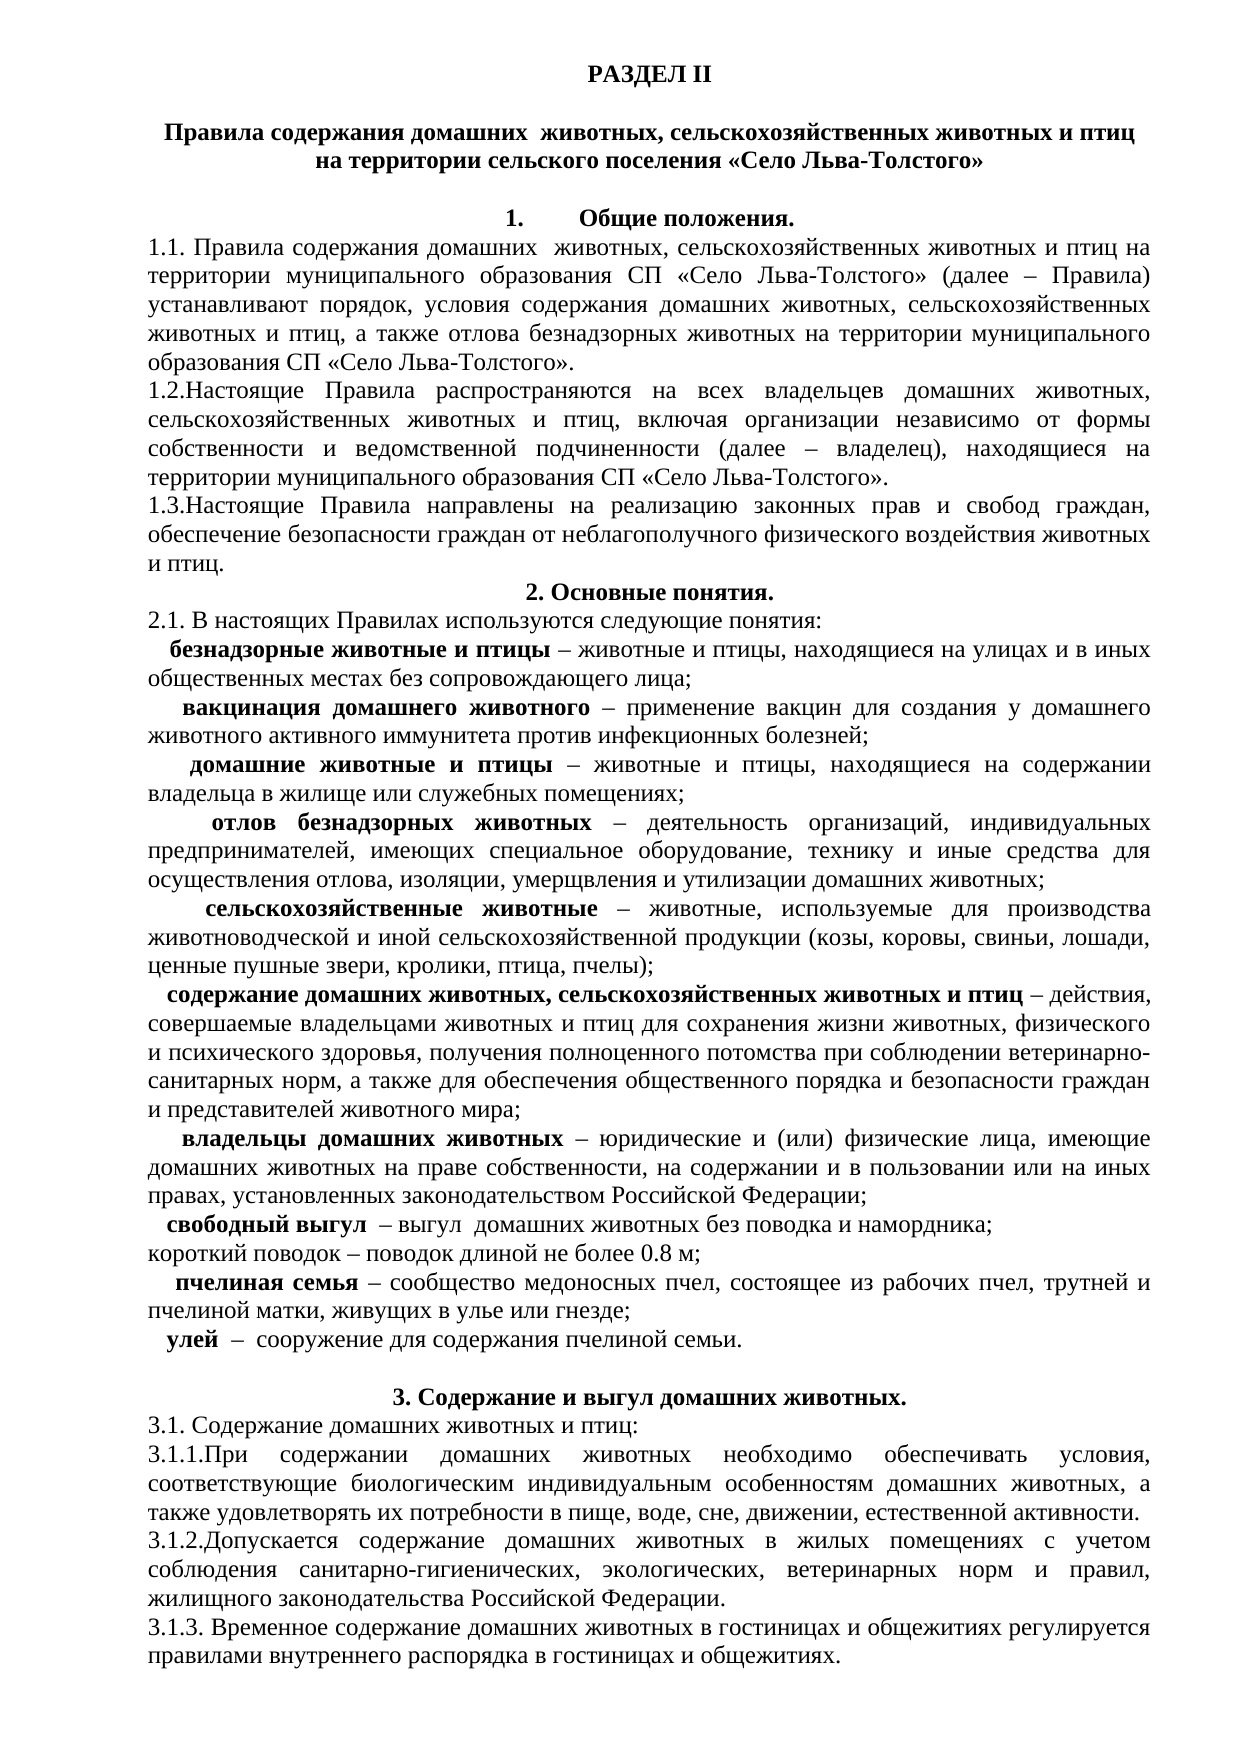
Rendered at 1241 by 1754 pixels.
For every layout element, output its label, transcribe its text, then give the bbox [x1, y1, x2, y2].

text свободный выгул – выгул домашних животных без поводка и намордника; [148, 1209, 1152, 1238]
text 1.2.Настоящие Правила распространяются на всех владельцев домашних животных, сельскохозяйственных животных и птиц, включая организации независимо от формы собственности и ведомственной подчиненности (далее – владелец), находящиеся на территории муниципального образования СП «Село Льва-Толстого». [148, 375, 1152, 490]
text 3.1.1.При содержании домашних животных необходимо обеспечивать условия, соответствующие биологическим индивидуальным особенностям домашних животных, а также удовлетворять их потребности в пище, воде, сне, движении, естественной активности. [148, 1439, 1152, 1525]
text владельцы домашних животных – юридические и (или) физические лица, имеющие домашних животных на праве собственности, на содержании и в пользовании или на иных правах, установленных законодательством Российской Федерации; [148, 1123, 1152, 1209]
text безнадзорные животные и птицы – животные и птицы, находящиеся на улицах и в иных общественных местах без сопровождающего лица; [148, 634, 1152, 692]
text улей – сооружение для содержания пчелиной семьи. [148, 1324, 1152, 1353]
text 3.1.2.Допускается содержание домашних животных в жилых помещениях с учетом соблюдения санитарно-гигиенических, экологических, ветеринарных норм и правил, жилищного законодательства Российской Федерации. [148, 1525, 1152, 1612]
text вакцинация домашнего животного – применение вакцин для создания у домашнего животного активного иммунитета против инфекционных болезней; [148, 692, 1152, 749]
text 2. Основные понятия. [148, 577, 1152, 605]
text Правила содержания домашних животных, сельскохозяйственных животных и птиц [148, 117, 1152, 145]
text на территории сельского поселения «Село Льва-Толстого» [148, 145, 1152, 174]
text 1.3.Настоящие Правила направлены на реализацию законных прав и свобод граждан, обеспечение безопасности граждан от неблагополучного физического воздействия животных и птиц. [148, 490, 1152, 577]
text содержание домашних животных, сельскохозяйственных животных и птиц – действия, совершаемые владельцами животных и птиц для сохранения жизни животных, физического и психического здоровья, получения полноценного потомства при соблюдении ветеринарно-санитарных норм, а также для обеспечения общественного порядка и безопасности граждан и представителей животного мира; [148, 979, 1152, 1123]
text РАЗДЕЛ II [148, 59, 1152, 88]
list Общие положения. [148, 203, 1152, 232]
text 1.1. Правила содержания домашних животных, сельскохозяйственных животных и птиц на территории муниципального образования СП «Село Льва-Толстого» (далее – Правила) устанавливают порядок, условия содержания домашних животных, сельскохозяйственных животных и птиц, а также отлова безнадзорных животных на территории муниципального образования СП «Село Льва-Толстого». [148, 232, 1152, 375]
text домашние животные и птицы – животные и птицы, находящиеся на содержании владельца в жилище или служебных помещениях; [148, 749, 1152, 807]
text 3.1. Содержание домашних животных и птиц: [148, 1410, 1152, 1439]
text сельскохозяйственные животные – животные, используемые для производства животноводческой и иной сельскохозяйственной продукции (козы, коровы, свиньи, лошади, ценные пушные звери, кролики, птица, пчелы); [148, 893, 1152, 979]
text короткий поводок – поводок длиной не более 0.8 м; [148, 1238, 1152, 1267]
text пчелиная семья – сообщество медоносных пчел, состоящее из рабочих пчел, трутней и пчелиной матки, живущих в улье или гнезде; [148, 1267, 1152, 1324]
text 3. Содержание и выгул домашних животных. [148, 1382, 1152, 1410]
text 3.1.3. Временное содержание домашних животных в гостиницах и общежитиях регулируется правилами внутреннего распорядка в гостиницах и общежитиях. [148, 1612, 1152, 1669]
text 2.1. В настоящих Правилах используются следующие понятия: [148, 605, 1152, 634]
text отлов безнадзорных животных – деятельность организаций, индивидуальных предпринимателей, имеющих специальное оборудование, технику и иные средства для осуществления отлова, изоляции, умерщвления и утилизации домашних животных; [148, 807, 1152, 893]
